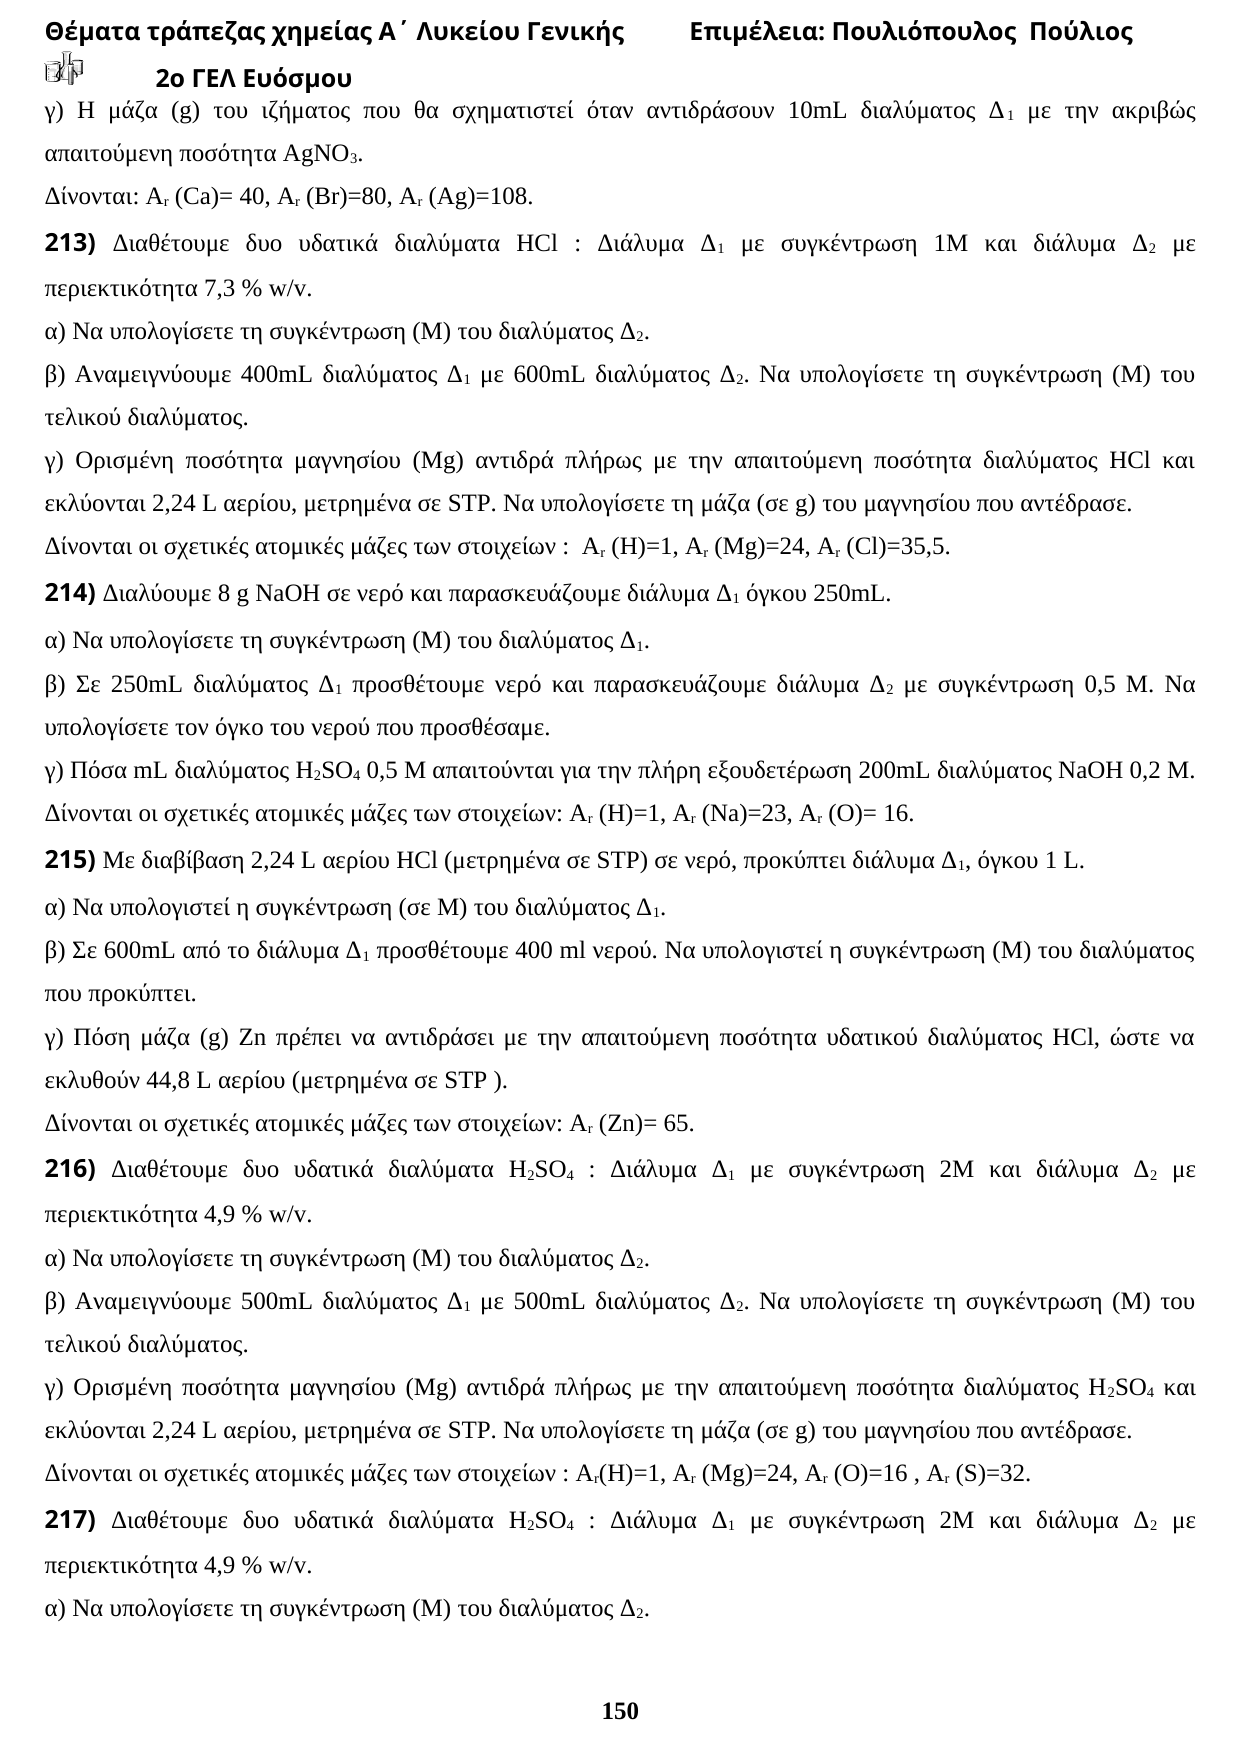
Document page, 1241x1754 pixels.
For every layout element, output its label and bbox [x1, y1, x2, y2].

picture [44, 48, 84, 88]
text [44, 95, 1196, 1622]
